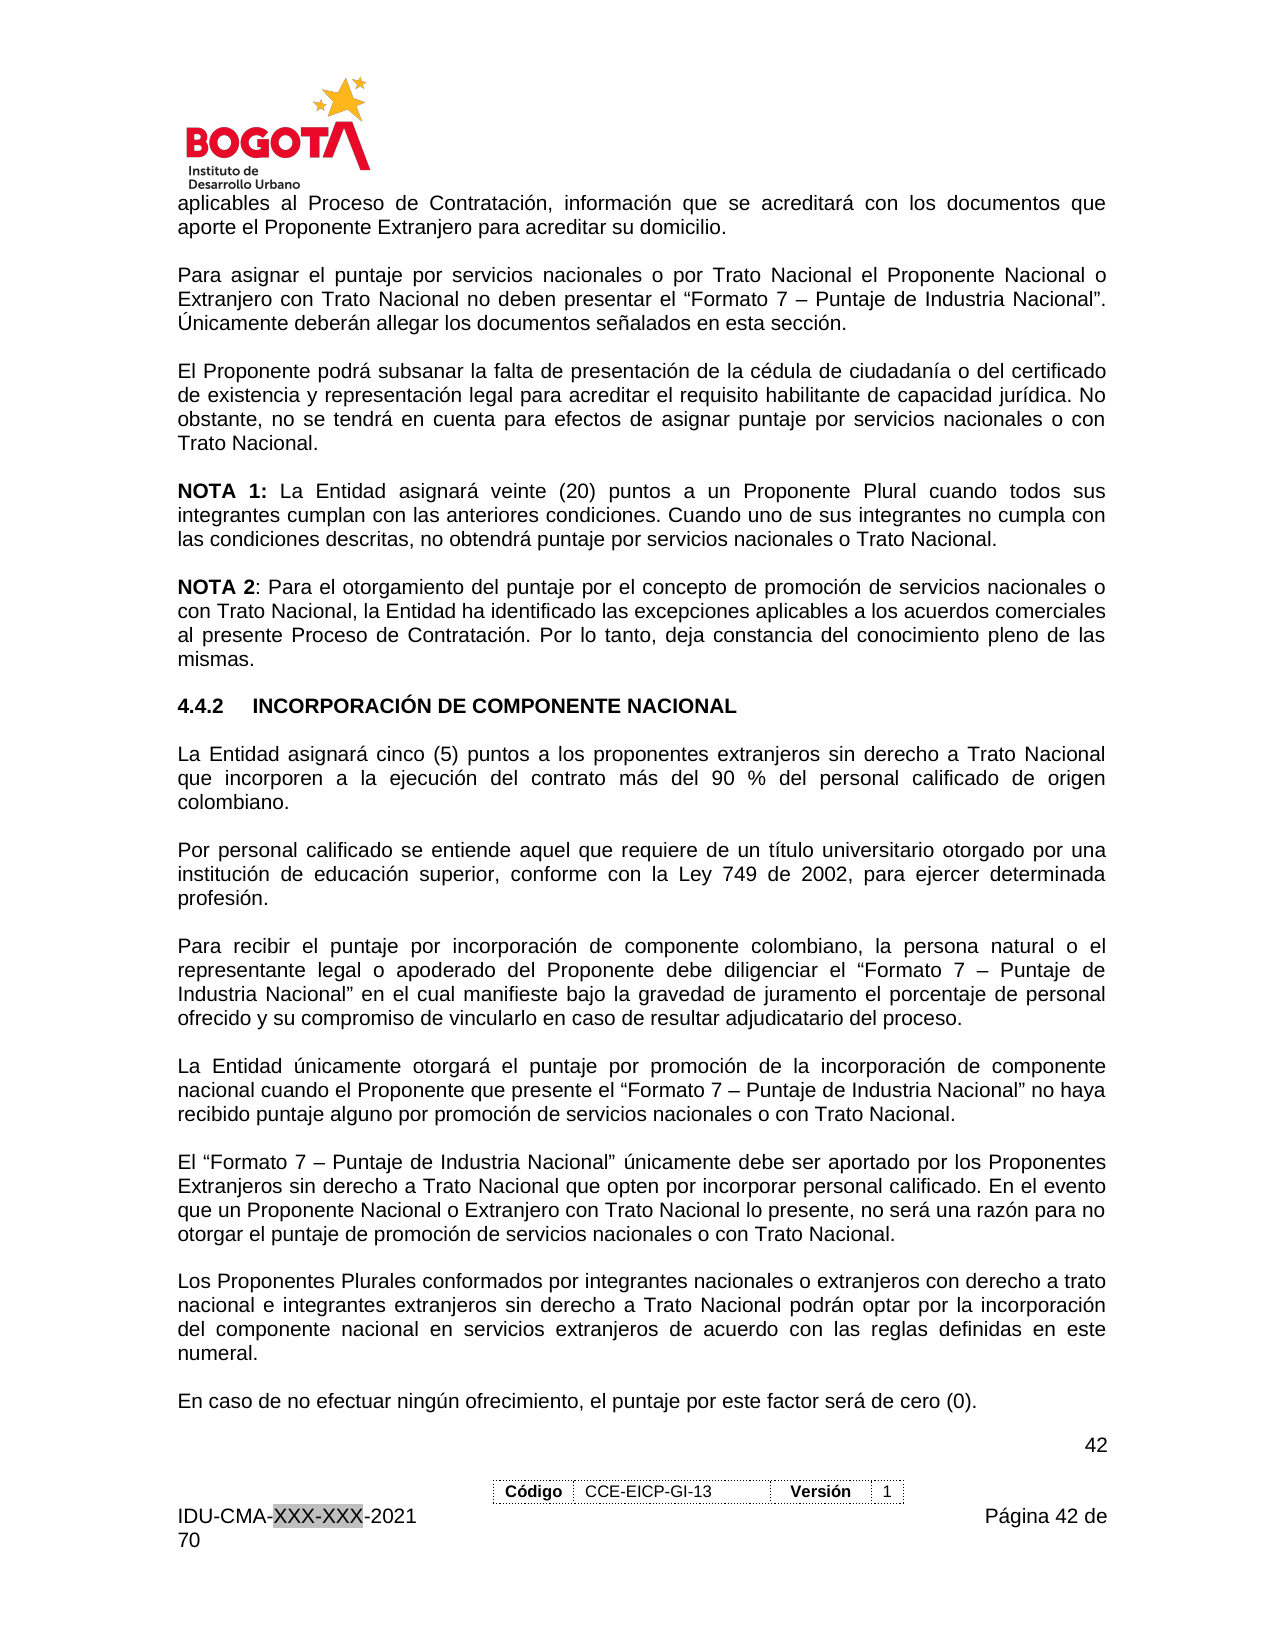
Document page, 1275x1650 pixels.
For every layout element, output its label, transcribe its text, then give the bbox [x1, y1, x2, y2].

text NOTA 2: Para el otorgamiento del puntaje por el concepto de promoción de servicios nacionales o con Trato Nacional, la Entidad ha identificado las excepciones aplicables a los acuerdos comerciales al presente Proceso de Contratación. Por lo tanto, deja constancia del conocimiento pleno de las mismas. [177, 574, 1107, 670]
text NOTA 1: La Entidad asignará veinte (20) puntos a un Proponente Plural cuando todos sus integrantes cumplan con las anteriores condiciones. Cuando uno de sus integrantes no cumpla con las condiciones descritas, no obtendrá puntaje por servicios nacionales o Trato Nacional. [177, 479, 1107, 551]
text Los Proponentes Plurales conformados por integrantes nacionales o extranjeros con derecho a trato nacional e integrantes extranjeros sin derecho a Trato Nacional podrán optar por la incorporación del componente nacional en servicios extranjeros de acuerdo con las reglas definidas en este numeral. [177, 1269, 1107, 1365]
text Por personal calificado se entiende aquel que requiere de un título universitario otorgado por una institución de educación superior, conforme con la Ley 749 de 2002, para ejercer determinada profesión. [177, 838, 1107, 910]
text La Entidad asignará cinco (5) puntos a los proponentes extranjeros sin derecho a Trato Nacional que incorporen a la ejecución del contrato más del 90 % del personal calificado de origen colombiano. [177, 742, 1107, 814]
text En caso de no efectuar ningún ofrecimiento, el puntaje por este factor será de cero (0). [177, 1389, 1107, 1413]
text Para asignar el puntaje por servicios nacionales o por Trato Nacional el Proponente Nacional o Extranjero con Trato Nacional no deben presentar el “Formato 7 – Puntaje de Industria Nacional”. Únicamente deberán allegar los documentos señalados en esta sección. [177, 263, 1107, 335]
subtitle INCORPORACIÓN DE COMPONENTE NACIONAL [177, 694, 1107, 718]
text El Proponente podrá subsanar la falta de presentación de la cédula de ciudadanía o del certificado de existencia y representación legal para acreditar el requisito habilitante de capacidad jurídica. No obstante, no se tendrá en cuenta para efectos de asignar puntaje por servicios nacionales o con Trato Nacional. [177, 359, 1107, 455]
text El “Formato 7 – Puntaje de Industria Nacional” únicamente debe ser aportado por los Proponentes Extranjeros sin derecho a Trato Nacional que opten por incorporar personal calificado. En el evento que un Proponente Nacional o Extranjero con Trato Nacional lo presente, no será una razón para no otorgar el puntaje de promoción de servicios nacionales o con Trato Nacional. [177, 1149, 1107, 1245]
text Para recibir el puntaje por incorporación de componente colombiano, la persona natural o el representante legal o apoderado del Proponente debe diligenciar el “Formato 7 – Puntaje de Industria Nacional” en el cual manifieste bajo la gravedad de juramento el porcentaje de personal ofrecido y su compromiso de vincularlo en caso de resultar adjudicatario del proceso. [177, 934, 1107, 1030]
text La Entidad únicamente otorgará el puntaje por promoción de la incorporación de componente nacional cuando el Proponente que presente el “Formato 7 – Puntaje de Industria Nacional” no haya recibido puntaje alguno por promoción de servicios nacionales o con Trato Nacional. [177, 1054, 1107, 1126]
picture [177, 73, 373, 192]
